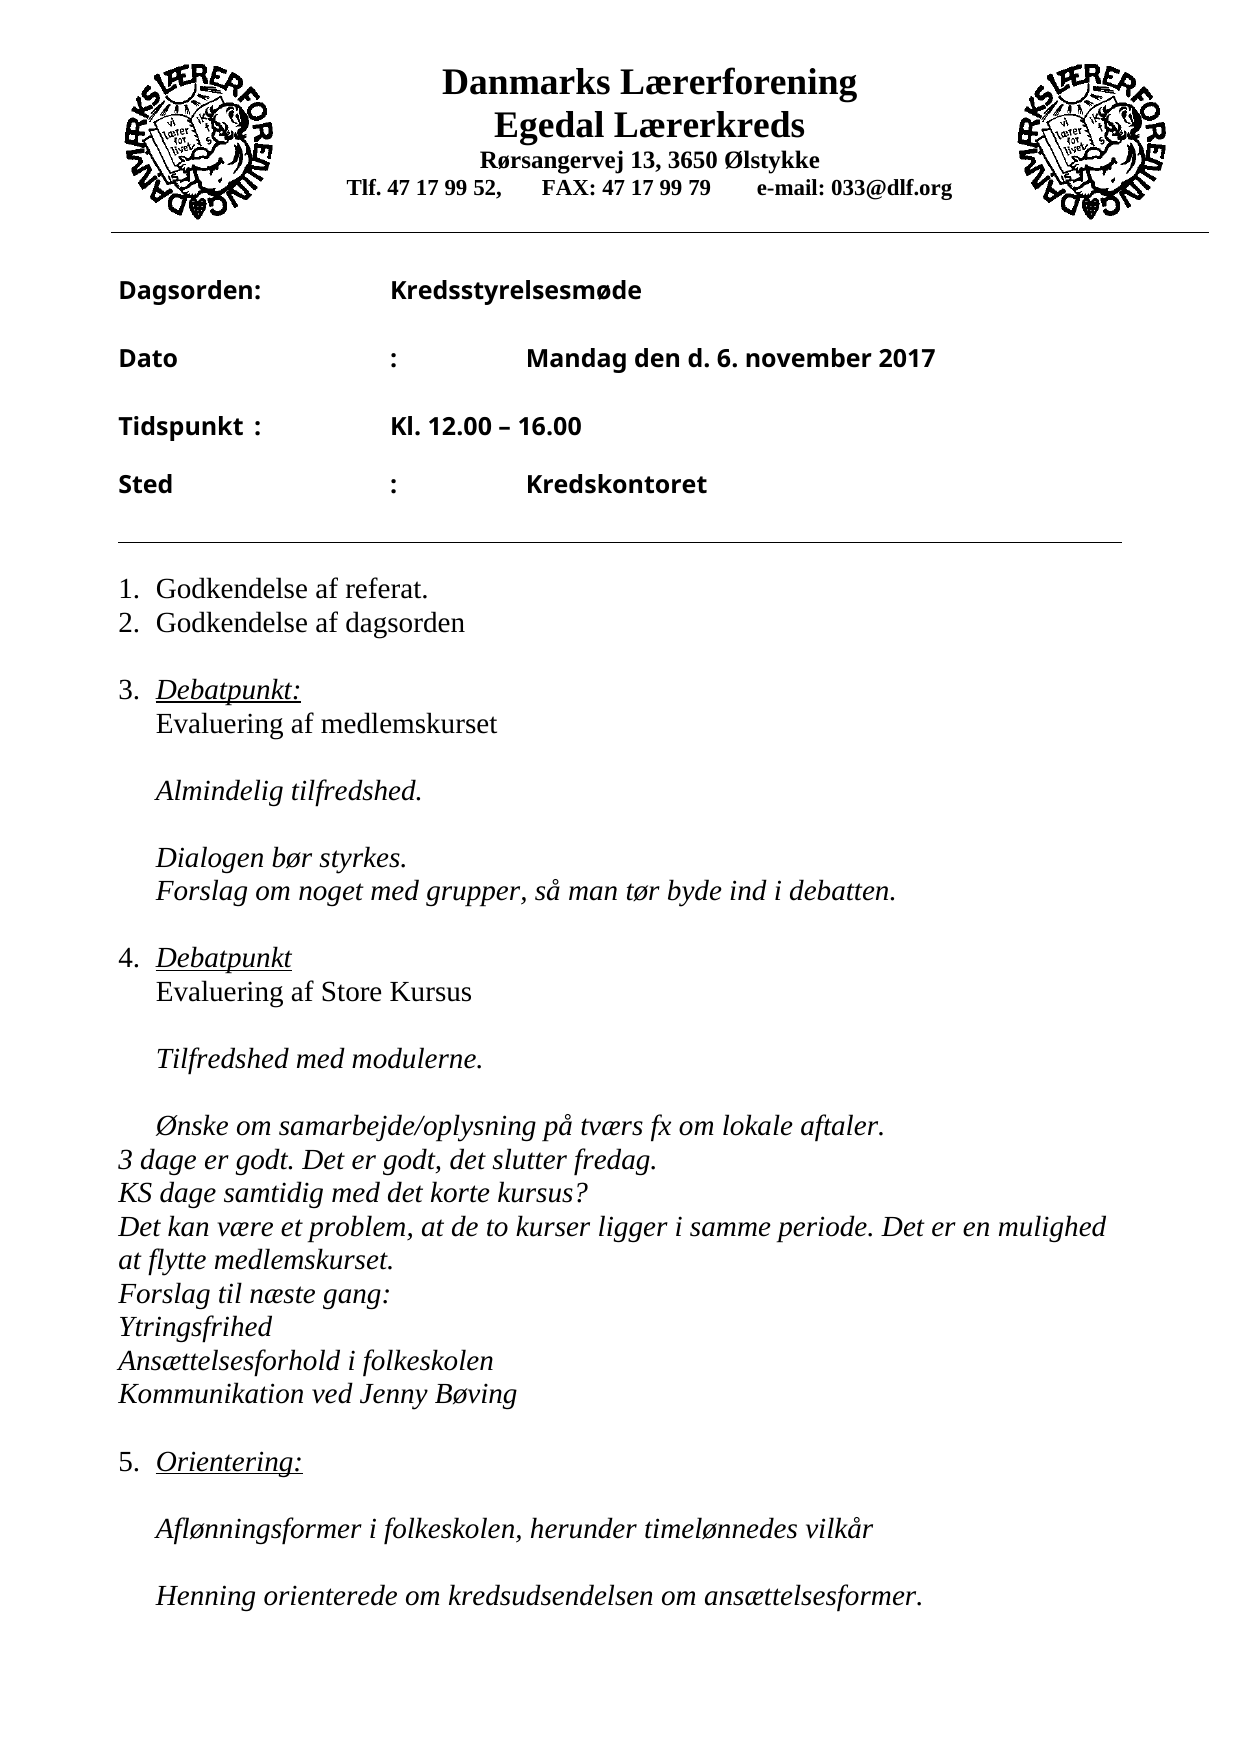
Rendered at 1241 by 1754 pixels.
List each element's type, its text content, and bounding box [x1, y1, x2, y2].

list Godkendelse af dagsorden [118, 605, 1122, 639]
text Dagsorden : Kredsstyrelsesmøde [118, 273, 1122, 307]
table_header [1004, 59, 1209, 232]
text Sted : Kredskontoret [118, 467, 1122, 501]
list Debatpunkt: [118, 672, 1122, 706]
text 3 dage er godt. Det er godt, det slutter fredag. [118, 1142, 1122, 1175]
text Evaluering af medlemskurset [156, 706, 1122, 739]
text Ønske om samarbejde/oplysning på tværs fx om lokale aftaler. [156, 1108, 1122, 1142]
text Kommunikation ved Jenny Bøving [118, 1377, 1122, 1410]
text Aflønningsformer i folkeskolen, herunder timelønnedes vilkår [156, 1511, 1122, 1544]
table_header [111, 59, 295, 232]
text Tidspunkt : Kl. 12.00 – 16.00 [118, 409, 1122, 443]
list Godkendelse af referat. [118, 572, 1122, 605]
picture [118, 59, 279, 224]
text Forslag til næste gang: [118, 1276, 1122, 1309]
text Forslag om noget med grupper, så man tør byde ind i debatten. [156, 873, 1122, 907]
text Henning orienterede om kredsudsendelsen om ansættelsesformer. [156, 1578, 1122, 1611]
text KS dage samtidig med det korte kursus? [118, 1175, 1122, 1209]
text Dialogen bør styrkes. [156, 840, 1122, 873]
list Orientering: [118, 1444, 1122, 1477]
text Det kan være et problem, at de to kurser ligger i samme periode. Det er en mulighed at flytte medlemskurset. [118, 1209, 1122, 1276]
text Evaluering af Store Kursus [156, 974, 1122, 1008]
list Debatpunkt [118, 941, 1122, 974]
picture [1011, 59, 1172, 224]
text Ansættelsesforhold i folkeskolen [118, 1343, 1122, 1377]
text Dato : Mandag den d. 6. november 2017 [118, 341, 1122, 375]
table_header Danmarks Lærerforening Egedal Lærerkreds Rørsangervej 13, 3650 Ølstykke Tlf. 47 17 99 52, FAX: 47 17 99 79 e-mail: 033@dlf.org [295, 59, 1004, 232]
text Almindelig tilfredshed. [156, 773, 1122, 806]
text Tilfredshed med modulerne. [156, 1041, 1122, 1075]
text Ytringsfrihed [118, 1309, 1122, 1343]
